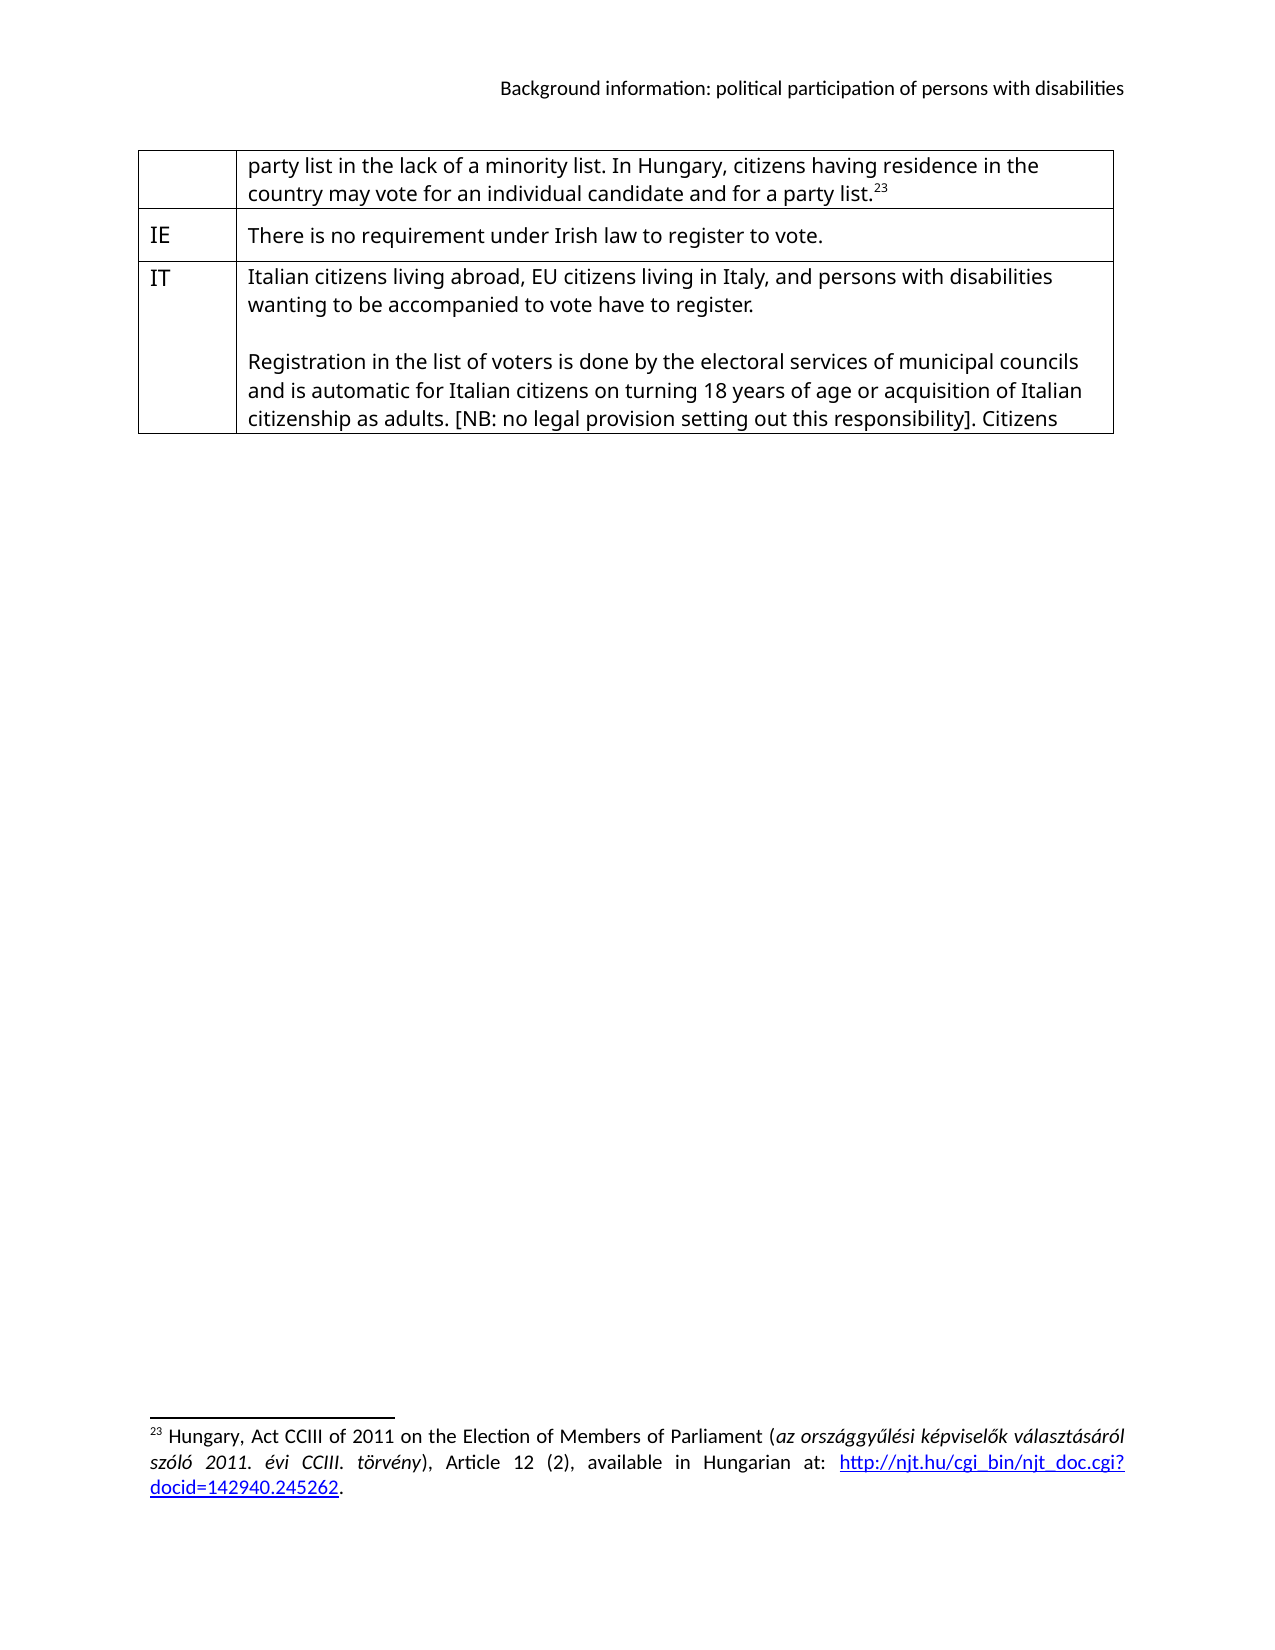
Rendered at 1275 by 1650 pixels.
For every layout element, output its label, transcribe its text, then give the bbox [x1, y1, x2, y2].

table_cell IE [139, 209, 236, 261]
table_cell IT [139, 262, 236, 433]
table_cell Italian citizens living abroad, EU citizens living in Italy, and persons with disabilities wanting to be accompanied to vote have to register. Registration in the list of voters is done by the electoral services of municipal councils and is automatic for Italian citizens on turning 18 years of age or acquisition of Italian citizenship as adults. [NB: no legal provision setting out this responsibility]. Citizens have the right and the ‘moral duty’ to vote. EU citizens are required to register in order to vote in municipal and European elections in Italy. They have not the right to vote in national referenda and in political elections. Italian citizens residing abroad are required to register in the AIRE (Registry of Italians living abroad) in order to exercise the right to vote in their country of residence for the national elections, referenda and for elections to the European Parliament. Citizens with serious illness (“affetti da gravi infermità”) with restricted mobility can apply to the municipal electoral office to register as citizens with permanent disabilities, in order to be allowed to be accompanied to the ballot by a relative or another person. [237, 262, 1113, 433]
table_cell HU [139, 151, 236, 208]
table_cell There is no requirement under Irish law to register to vote. [237, 209, 1113, 261]
